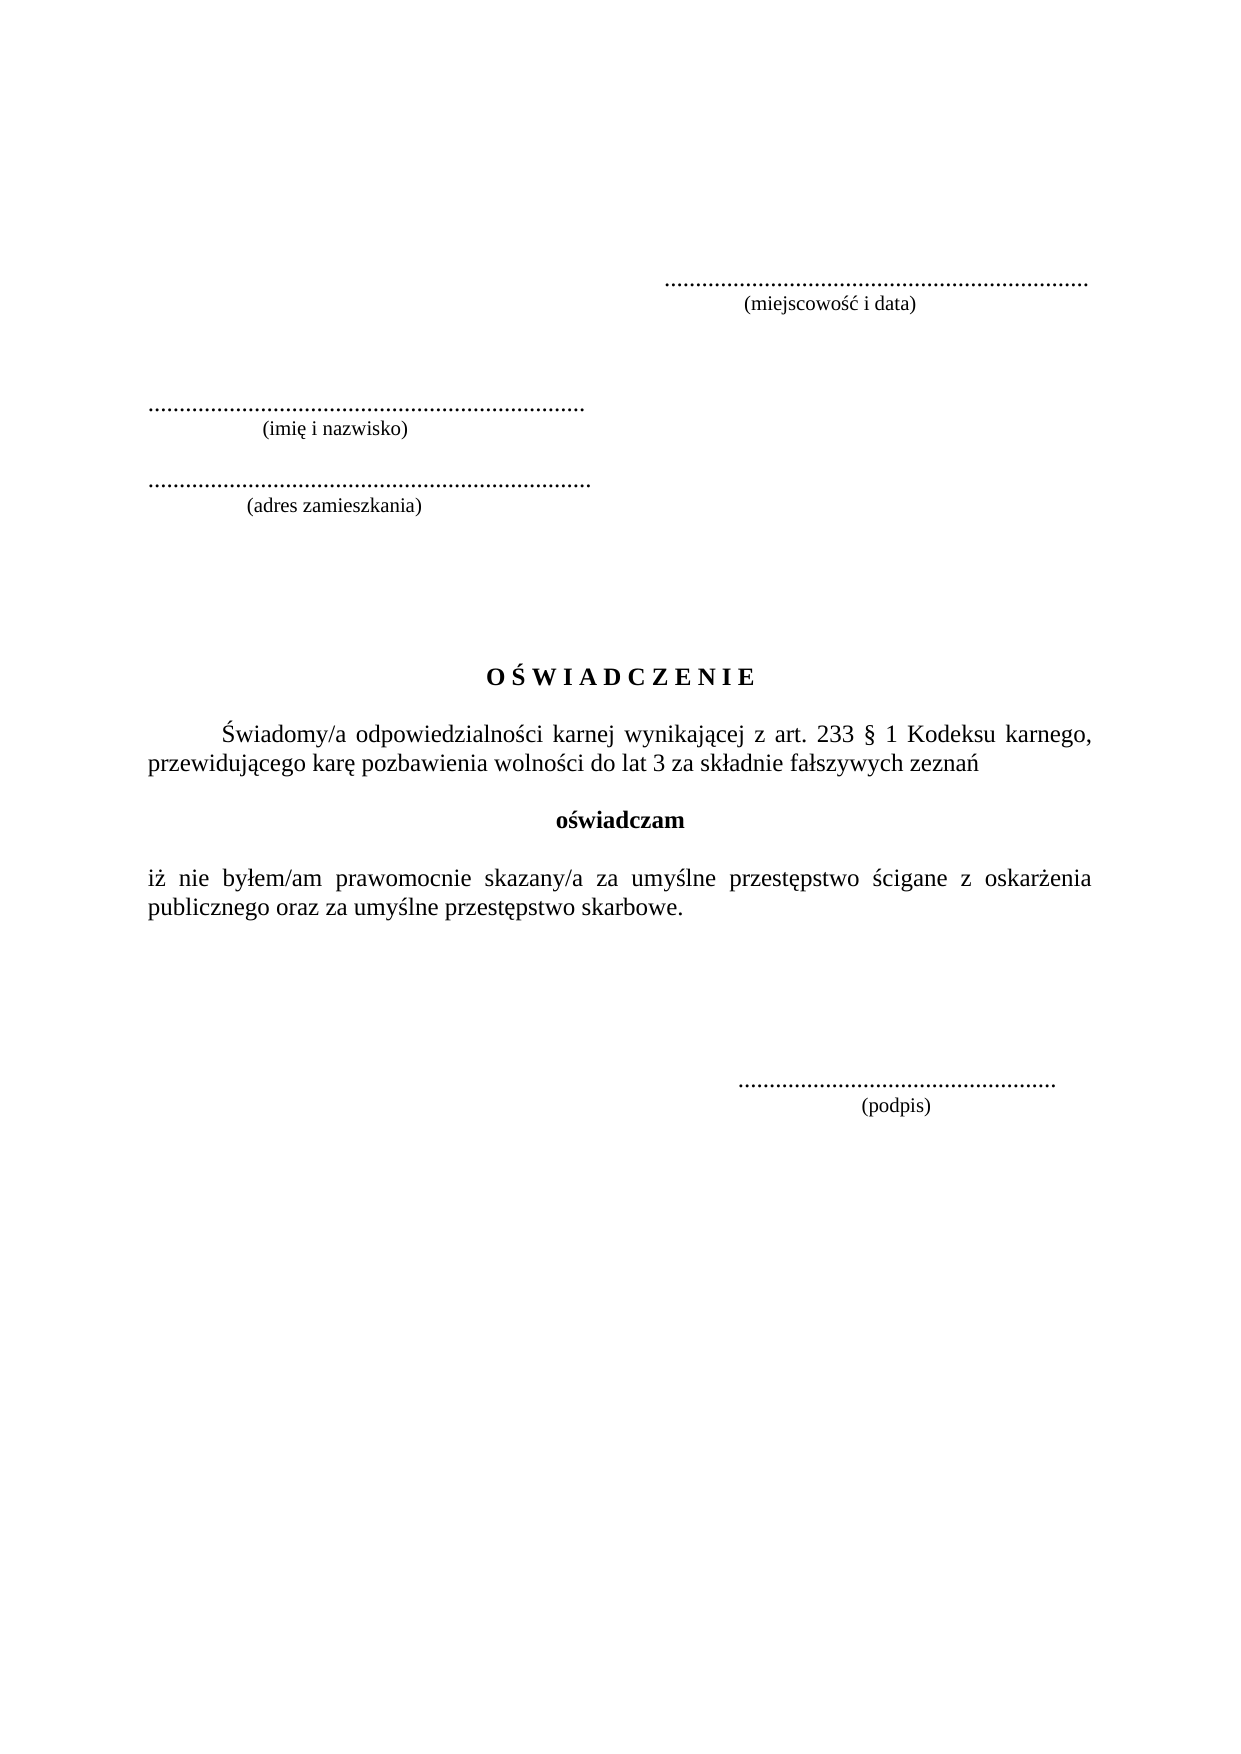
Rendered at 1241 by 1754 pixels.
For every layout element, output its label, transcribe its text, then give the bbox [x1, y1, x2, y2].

text oświadczam [148, 805, 1093, 834]
text iż nie byłem/am prawomocnie skazany/a za umyślne przestępstwo ścigane z oskarżenia publicznego oraz za umyślne przestępstwo skarbowe. [148, 863, 1093, 920]
text O Ś W I A D C Z E N I E [148, 662, 1093, 690]
text ...................................................................... [148, 388, 1093, 416]
text (podpis) [148, 1093, 1093, 1117]
text Świadomy/a odpowiedzialności karnej wynikającej z art. 233 § 1 Kodeksu karnego, przewidującego karę pozbawienia wolności do lat 3 za składnie fałszywych zeznań [148, 719, 1093, 777]
text .................................................................... [148, 263, 1093, 291]
text (miejscowość i data) [148, 291, 1093, 315]
text ................................................... [148, 1064, 1093, 1093]
text ....................................................................... [148, 464, 1093, 493]
text (adres zamieszkania) [148, 493, 1093, 517]
text (imię i nazwisko) [148, 416, 1093, 440]
